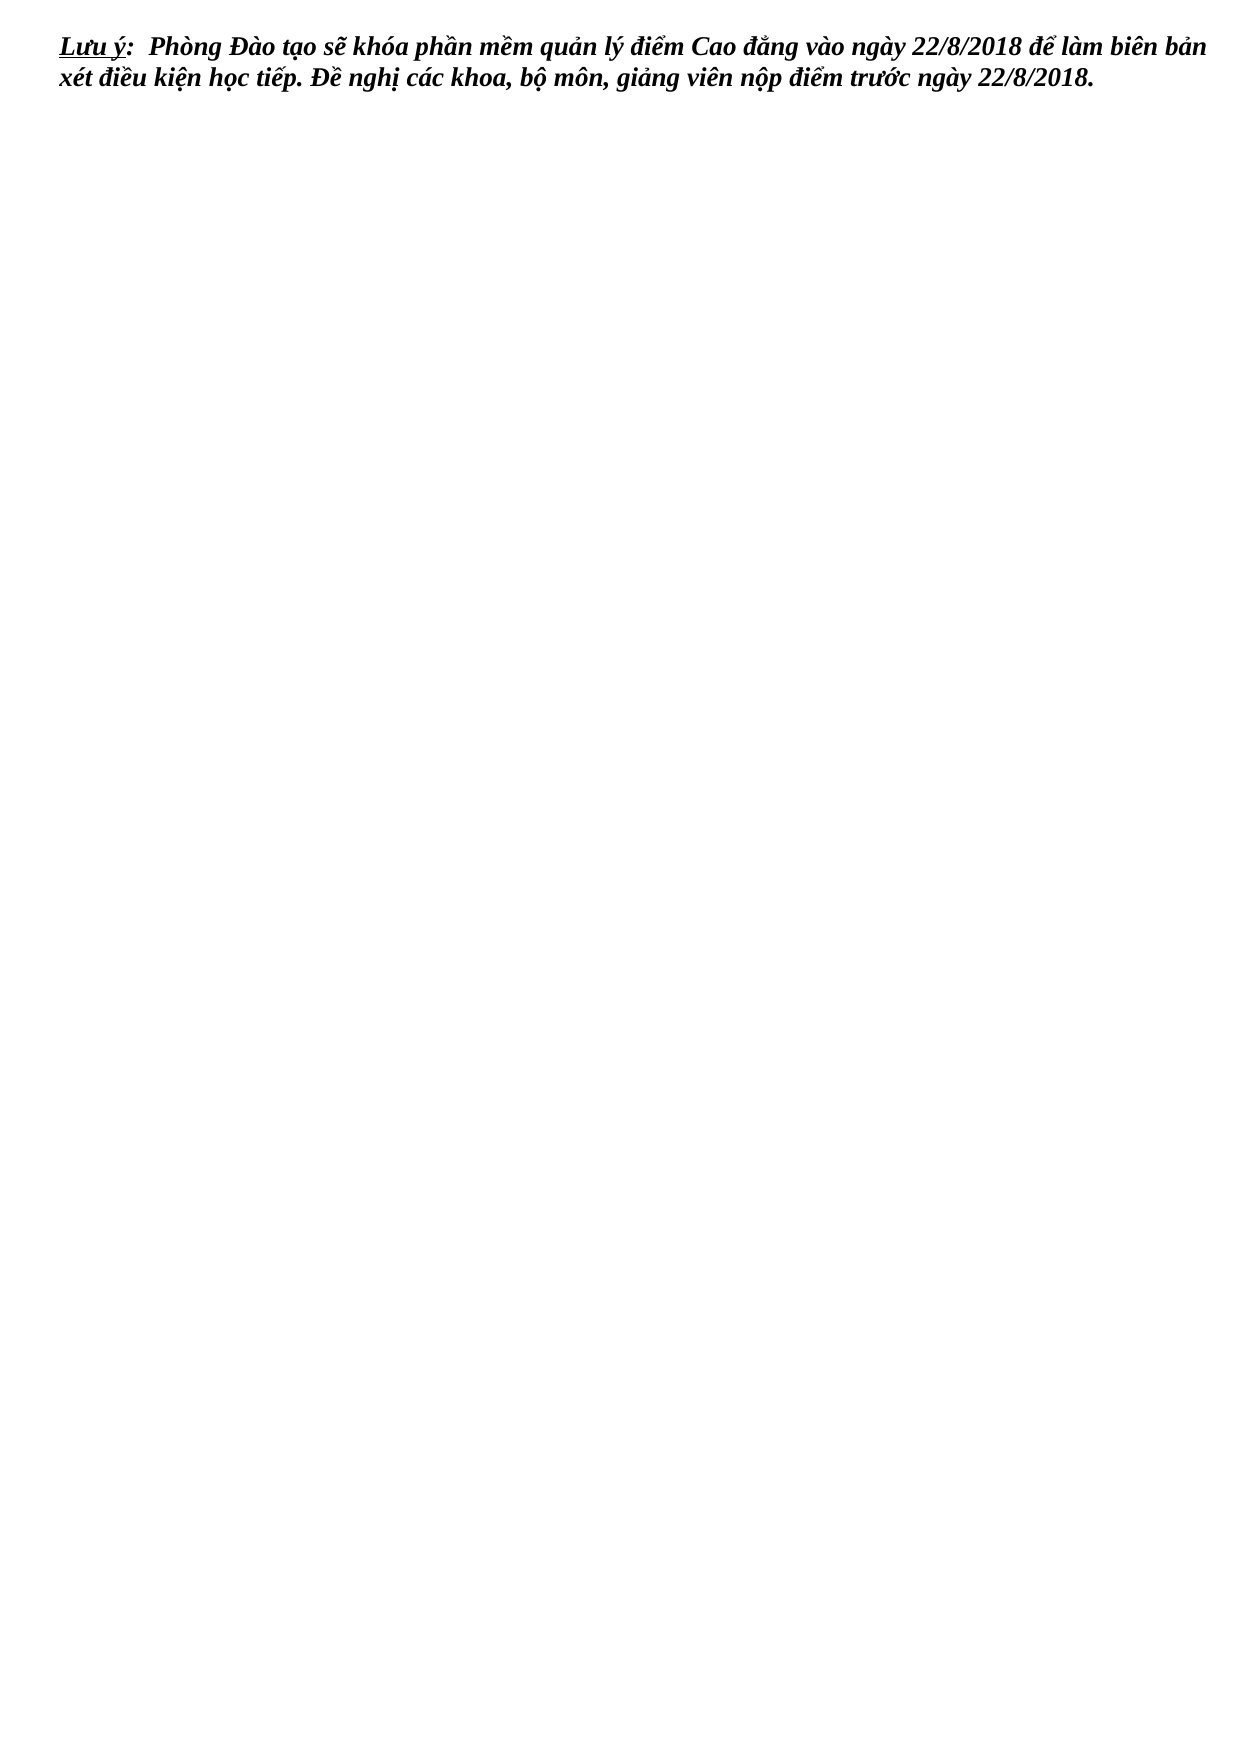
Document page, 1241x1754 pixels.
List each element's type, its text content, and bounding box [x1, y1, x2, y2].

text Lưu ý: Phòng Đào tạo sẽ khóa phần mềm quản lý điểm Cao đẳng vào ngày 22/8/2018 để làm biên bản xét điều kiện học tiếp. Đề nghị các khoa, bộ môn, giảng viên nộp điểm trước ngày 22/8/2018. [59, 30, 1214, 93]
